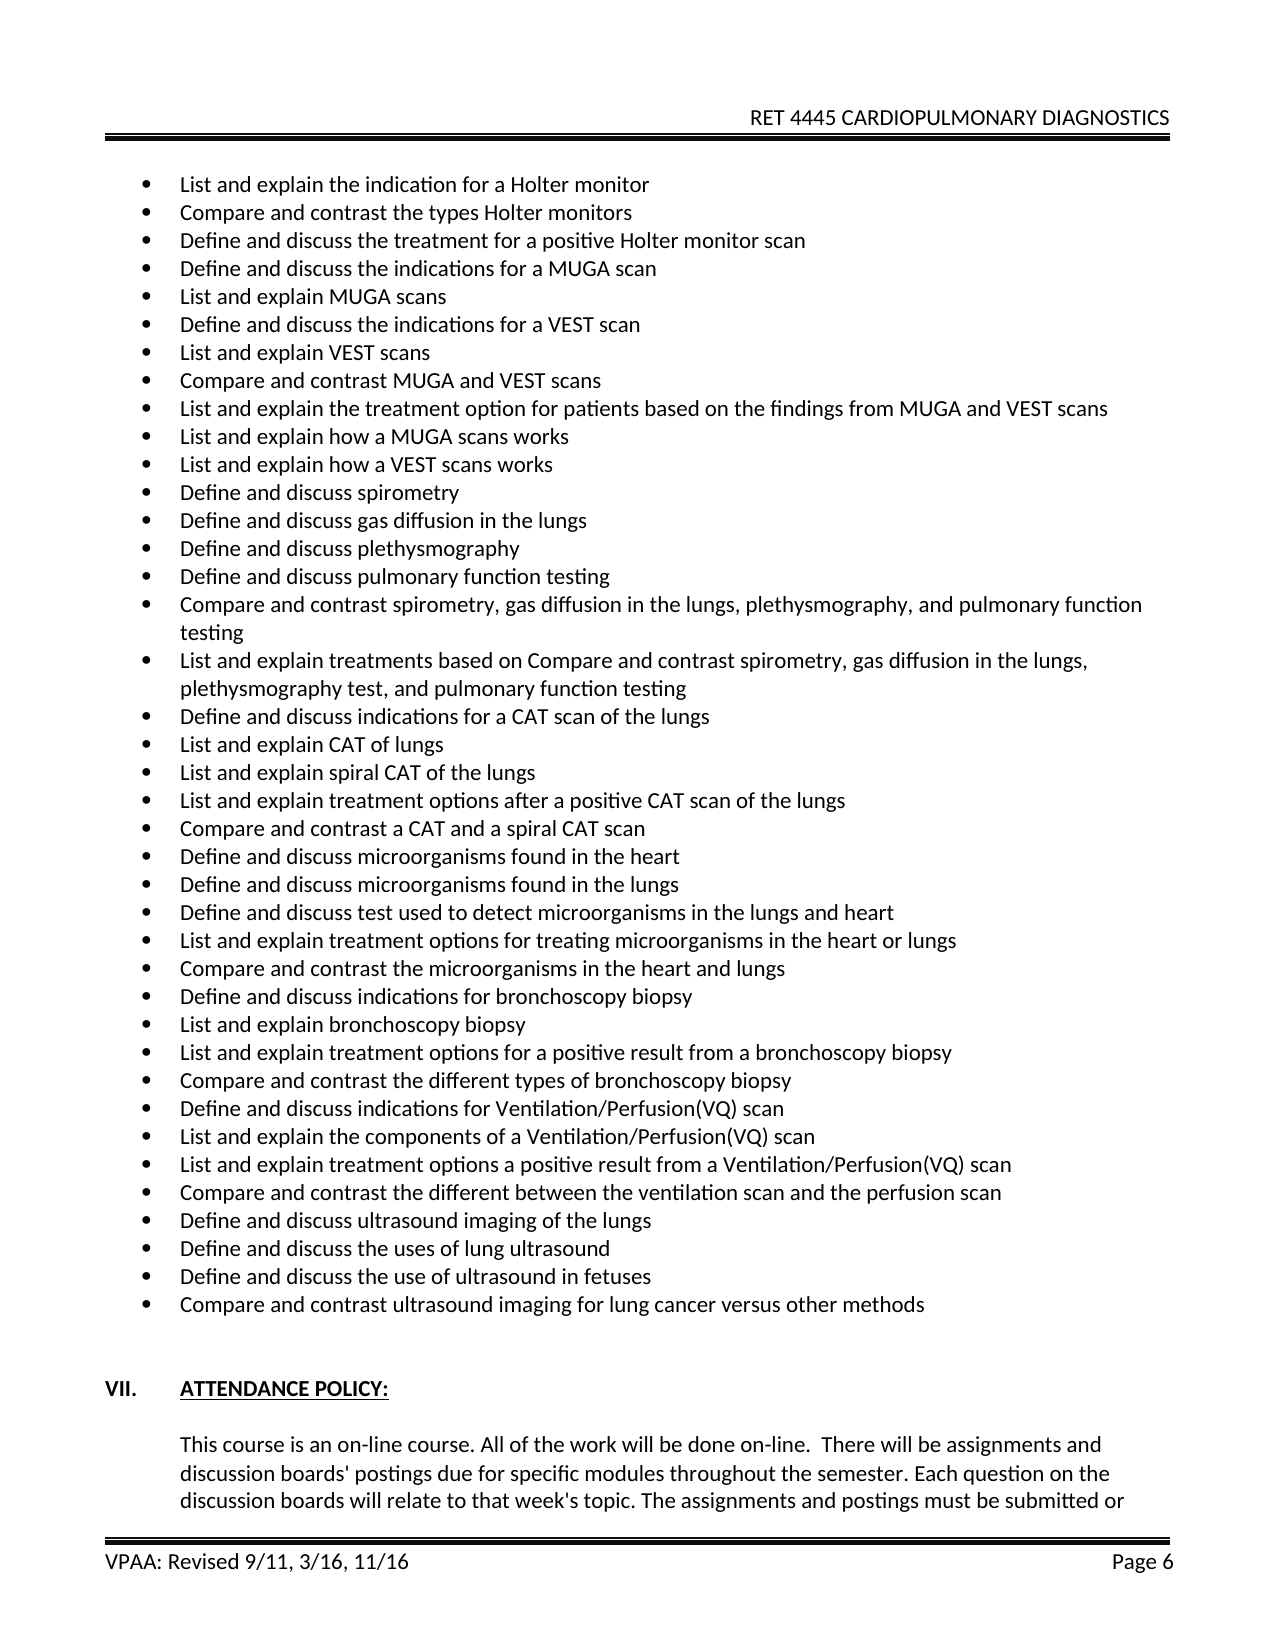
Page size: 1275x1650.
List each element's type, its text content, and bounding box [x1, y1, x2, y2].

list Define and discuss the uses of lung ultrasound [142, 1234, 1170, 1262]
list List and explain treatment options a positive result from a Ventilation/Perfusion(VQ) scan [142, 1150, 1170, 1178]
list Define and discuss plethysmography [142, 534, 1170, 562]
list List and explain spiral CAT of the lungs [142, 758, 1170, 786]
list Define and discuss test used to detect microorganisms in the lungs and heart [142, 898, 1170, 926]
list Define and discuss the indications for a MUGA scan [142, 254, 1170, 282]
list Compare and contrast the microorganisms in the heart and lungs [142, 954, 1170, 982]
list List and explain how a MUGA scans works [142, 422, 1170, 450]
list List and explain VEST scans [142, 338, 1170, 366]
list List and explain MUGA scans [142, 282, 1170, 310]
list Compare and contrast the types Holter monitors [142, 198, 1170, 226]
list Compare and contrast spirometry, gas diffusion in the lungs, plethysmography, and pulmonary function testing [142, 590, 1170, 646]
list List and explain the components of a Ventilation/Perfusion(VQ) scan [142, 1122, 1170, 1150]
list List and explain treatment options after a positive CAT scan of the lungs [142, 786, 1170, 814]
list Define and discuss pulmonary function testing [142, 562, 1170, 590]
list List and explain treatment options for treating microorganisms in the heart or lungs [142, 926, 1170, 954]
list Compare and contrast MUGA and VEST scans [142, 366, 1170, 394]
list Define and discuss the use of ultrasound in fetuses [142, 1262, 1170, 1291]
list List and explain the indication for a Holter monitor [142, 170, 1170, 198]
list List and explain the treatment option for patients based on the findings from MUGA and VEST scans [142, 394, 1170, 422]
list Define and discuss indications for a CAT scan of the lungs [142, 702, 1170, 730]
list Define and discuss indications for Ventilation/Perfusion(VQ) scan [142, 1094, 1170, 1122]
list Define and discuss spirometry [142, 478, 1170, 506]
list Compare and contrast the different types of bronchoscopy biopsy [142, 1066, 1170, 1094]
list Define and discuss the indications for a VEST scan [142, 310, 1170, 338]
list List and explain bronchoscopy biopsy [142, 1010, 1170, 1038]
list Define and discuss gas diffusion in the lungs [142, 506, 1170, 534]
list List and explain how a VEST scans works [142, 450, 1170, 478]
list Define and discuss ultrasound imaging of the lungs [142, 1206, 1170, 1234]
list Define and discuss microorganisms found in the heart [142, 842, 1170, 870]
list Compare and contrast ultrasound imaging for lung cancer versus other methods [142, 1291, 1170, 1318]
list Define and discuss indications for bronchoscopy biopsy [142, 982, 1170, 1010]
list Define and discuss microorganisms found in the lungs [142, 870, 1170, 898]
list Define and discuss the treatment for a positive Holter monitor scan [142, 226, 1170, 254]
list Compare and contrast a CAT and a spiral CAT scan [142, 814, 1170, 842]
list List and explain treatment options for a positive result from a bronchoscopy biopsy [142, 1038, 1170, 1066]
list ATTENDANCE POLICY: [105, 1374, 1170, 1403]
list List and explain treatments based on Compare and contrast spirometry, gas diffusion in the lungs, plethysmography test, and pulmonary function testing [142, 646, 1170, 702]
list Compare and contrast the different between the ventilation scan and the perfusion scan [142, 1178, 1170, 1206]
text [180, 1431, 1170, 1515]
list List and explain CAT of lungs [142, 730, 1170, 758]
